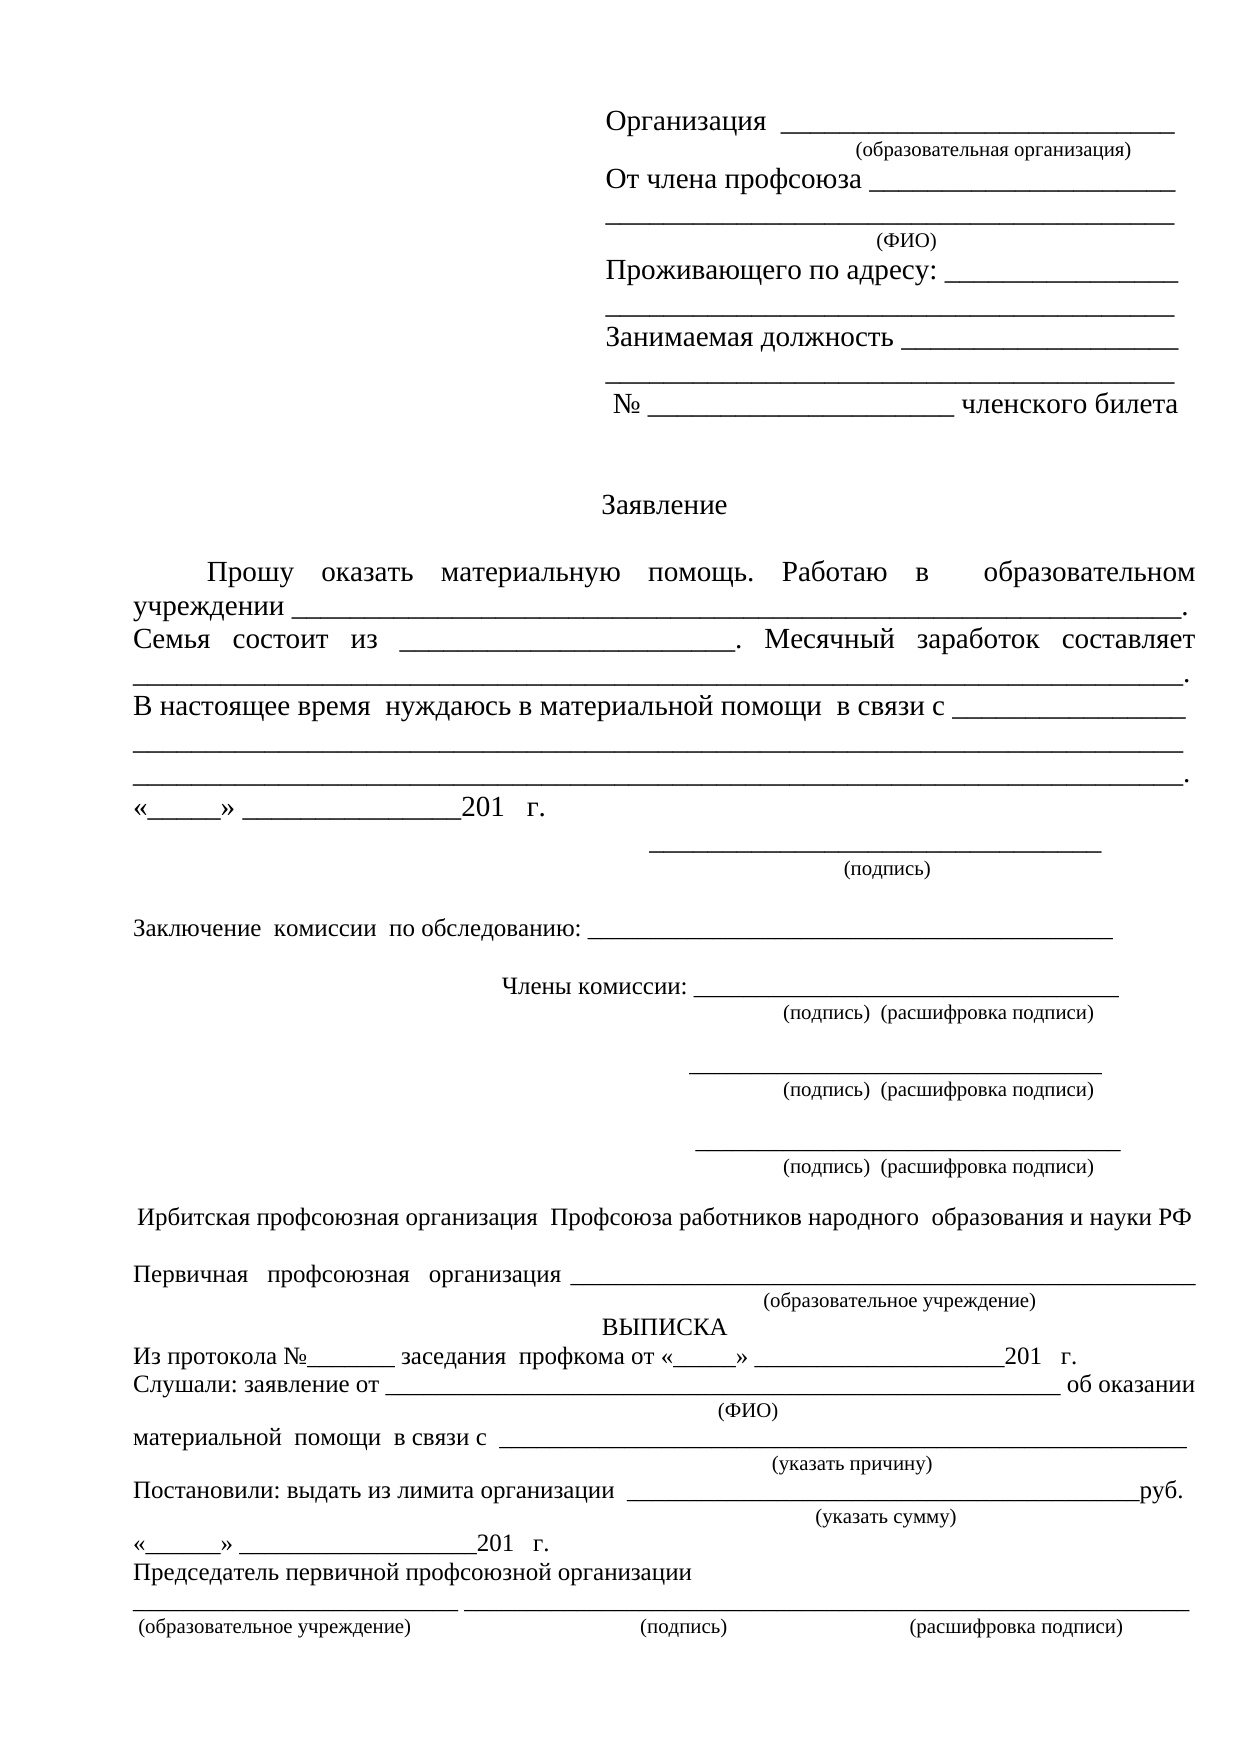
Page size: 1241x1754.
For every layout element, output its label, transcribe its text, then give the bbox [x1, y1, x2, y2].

text Заявление [133, 487, 1196, 521]
text _______________________________________ [133, 353, 1196, 386]
text Ирбитская профсоюзная организация Профсоюза работников народного образования и науки РФ [133, 1202, 1196, 1230]
text № _____________________ членского билета [133, 386, 1196, 420]
text Семья состоит из _______________________. Месячный заработок составляет ________________________________________________________________________. [133, 621, 1196, 688]
text Постановили: выдать из лимита организации _________________________________________руб. [133, 1475, 1196, 1504]
text Заключение комиссии по обследованию: __________________________________________ [133, 913, 1196, 942]
text В настоящее время нуждаюсь в материальной помощи в связи с ________________ [133, 688, 1196, 722]
text Организация ___________________________ [133, 103, 1196, 137]
text материальной помощи в связи с _______________________________________________________ [133, 1422, 1196, 1451]
text Члены комиссии: __________________________________ [428, 971, 1196, 1000]
text (ФИО) [133, 1398, 1196, 1422]
text (подпись) [723, 856, 1196, 880]
text Первичная профсоюзная организация __________________________________________________ (образовательное учреждение) [133, 1259, 1196, 1312]
text _______________________________________ [133, 286, 1196, 319]
text (образовательное учреждение) (подпись) (расшифровка подписи) [133, 1614, 1196, 1638]
text _________________________________ [428, 1048, 1196, 1077]
text Занимаемая должность ___________________ [133, 319, 1196, 353]
text (указать сумму) [133, 1504, 1196, 1528]
text (подпись) (расшифровка подписи) [428, 1153, 1196, 1178]
text Председатель первичной профсоюзной организации [133, 1557, 1196, 1585]
text (подпись) (расшифровка подписи) [428, 1000, 1196, 1024]
text Слушали: заявление от ______________________________________________________ об оказании [133, 1369, 1196, 1398]
text Из протокола №_______ заседания профкома от «_____» ____________________201 г. [133, 1341, 1196, 1369]
text От члена профсоюза _____________________ [133, 161, 1196, 194]
text ________________________________________________________________________________________________________________________________________________. [133, 722, 1196, 789]
text __________________________ __________________________________________________________ [133, 1585, 1196, 1614]
text __________________________________ [428, 1125, 1196, 1153]
text (образовательная организация) [133, 137, 1196, 161]
text (указать причину) [133, 1451, 1196, 1475]
text Прошу оказать материальную помощь. Работаю в образовательном учреждении _____________________________________________________________. [133, 554, 1196, 621]
text _______________________________ [133, 822, 1196, 856]
text (подпись) (расшифровка подписи) [428, 1077, 1196, 1101]
text «_____» _______________201 г. [133, 789, 1196, 822]
text «______» ___________________201 г. [133, 1528, 1196, 1557]
text _______________________________________ [133, 194, 1196, 228]
text (ФИО) [133, 228, 1196, 252]
text Проживающего по адресу: ________________ [133, 252, 1196, 286]
text ВЫПИСКА [133, 1312, 1196, 1341]
